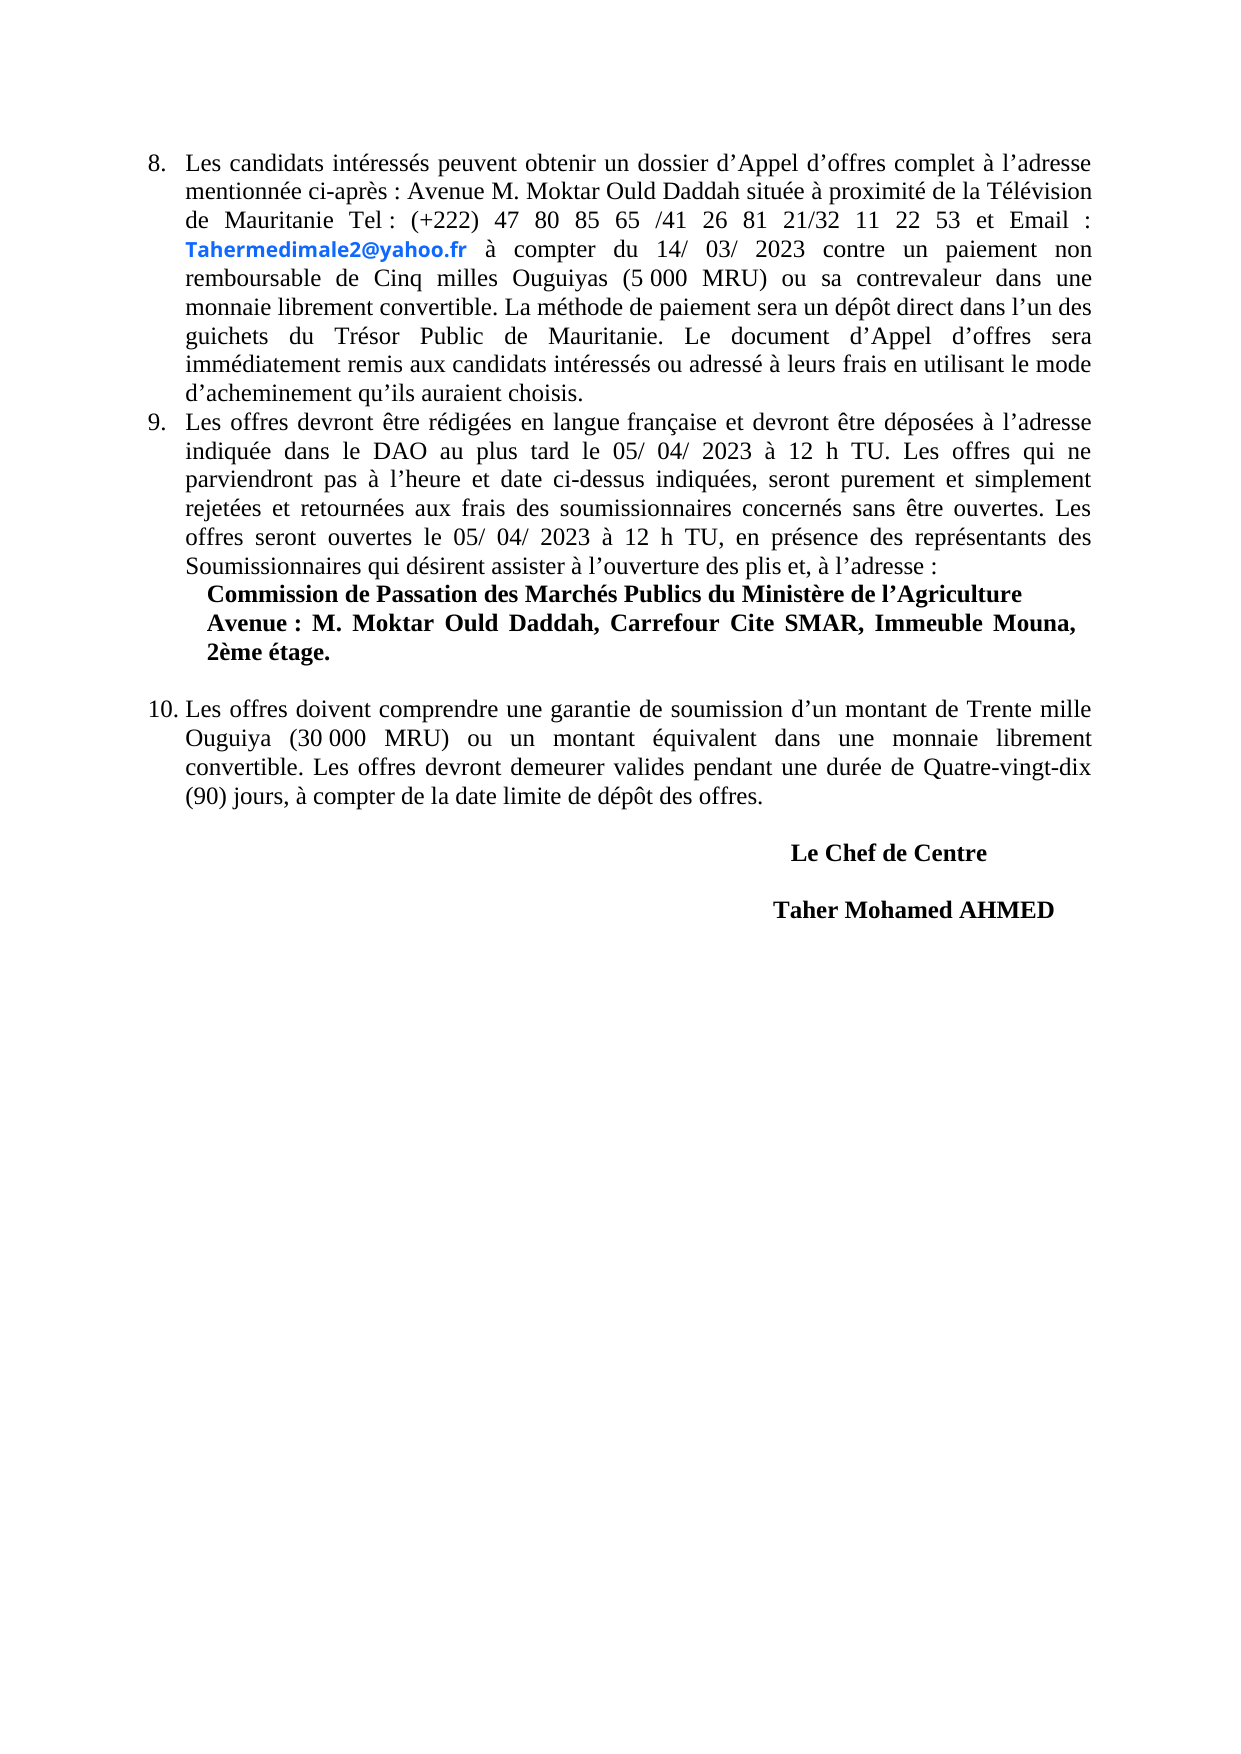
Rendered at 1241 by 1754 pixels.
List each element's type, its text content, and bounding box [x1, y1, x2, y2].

text Taher Mohamed AHMED [148, 895, 1093, 924]
text Avenue : M. Moktar Ould Daddah, Carrefour Cite SMAR, Immeuble Mouna, 2ème étage. [207, 608, 1077, 666]
list Les offres doivent comprendre une garantie de soumission d’un montant de Trente mille Ouguiya (30 000 MRU) ou un montant équivalent dans une monnaie librement convertible. Les offres devront demeurer valides pendant une durée de Quatre-vingt-dix (90) jours, à compter de la date limite de dépôt des offres. [148, 694, 1093, 809]
text Le Chef de Centre [148, 838, 1093, 867]
list Les offres devront être rédigées en langue française et devront être déposées à l’adresse indiquée dans le DAO au plus tard le 05/ 04/ 2023 à 12 h TU. Les offres qui ne parviendront pas à l’heure et date ci-dessus indiquées, seront purement et simplement rejetées et retournées aux frais des soumissionnaires concernés sans être ouvertes. Les offres seront ouvertes le 05/ 04/ 2023 à 12 h TU, en présence des représentants des Soumissionnaires qui désirent assister à l’ouverture des plis et, à l’adresse : [148, 407, 1093, 579]
text Commission de Passation des Marchés Publics du Ministère de l’Agriculture [207, 579, 1077, 608]
list Les candidats intéressés peuvent obtenir un dossier d’Appel d’offres complet à l’adresse mentionnée ci-après : Avenue M. Moktar Ould Daddah située à proximité de la Télévision de Mauritanie Tel : (+222) 47 80 85 65 /41 26 81 21/32 11 22 53 et Email : Tahermedimale2@yahoo.fr à compter du 14/ 03/ 2023 contre un paiement non remboursable de Cinq milles Ouguiyas (5 000 MRU) ou sa contrevaleur dans une monnaie librement convertible. La méthode de paiement sera un dépôt direct dans l’un des guichets du Trésor Public de Mauritanie. Le document d’Appel d’offres sera immédiatement remis aux candidats intéressés ou adressé à leurs frais en utilisant le mode d’acheminement qu’ils auraient choisis. [148, 148, 1093, 407]
